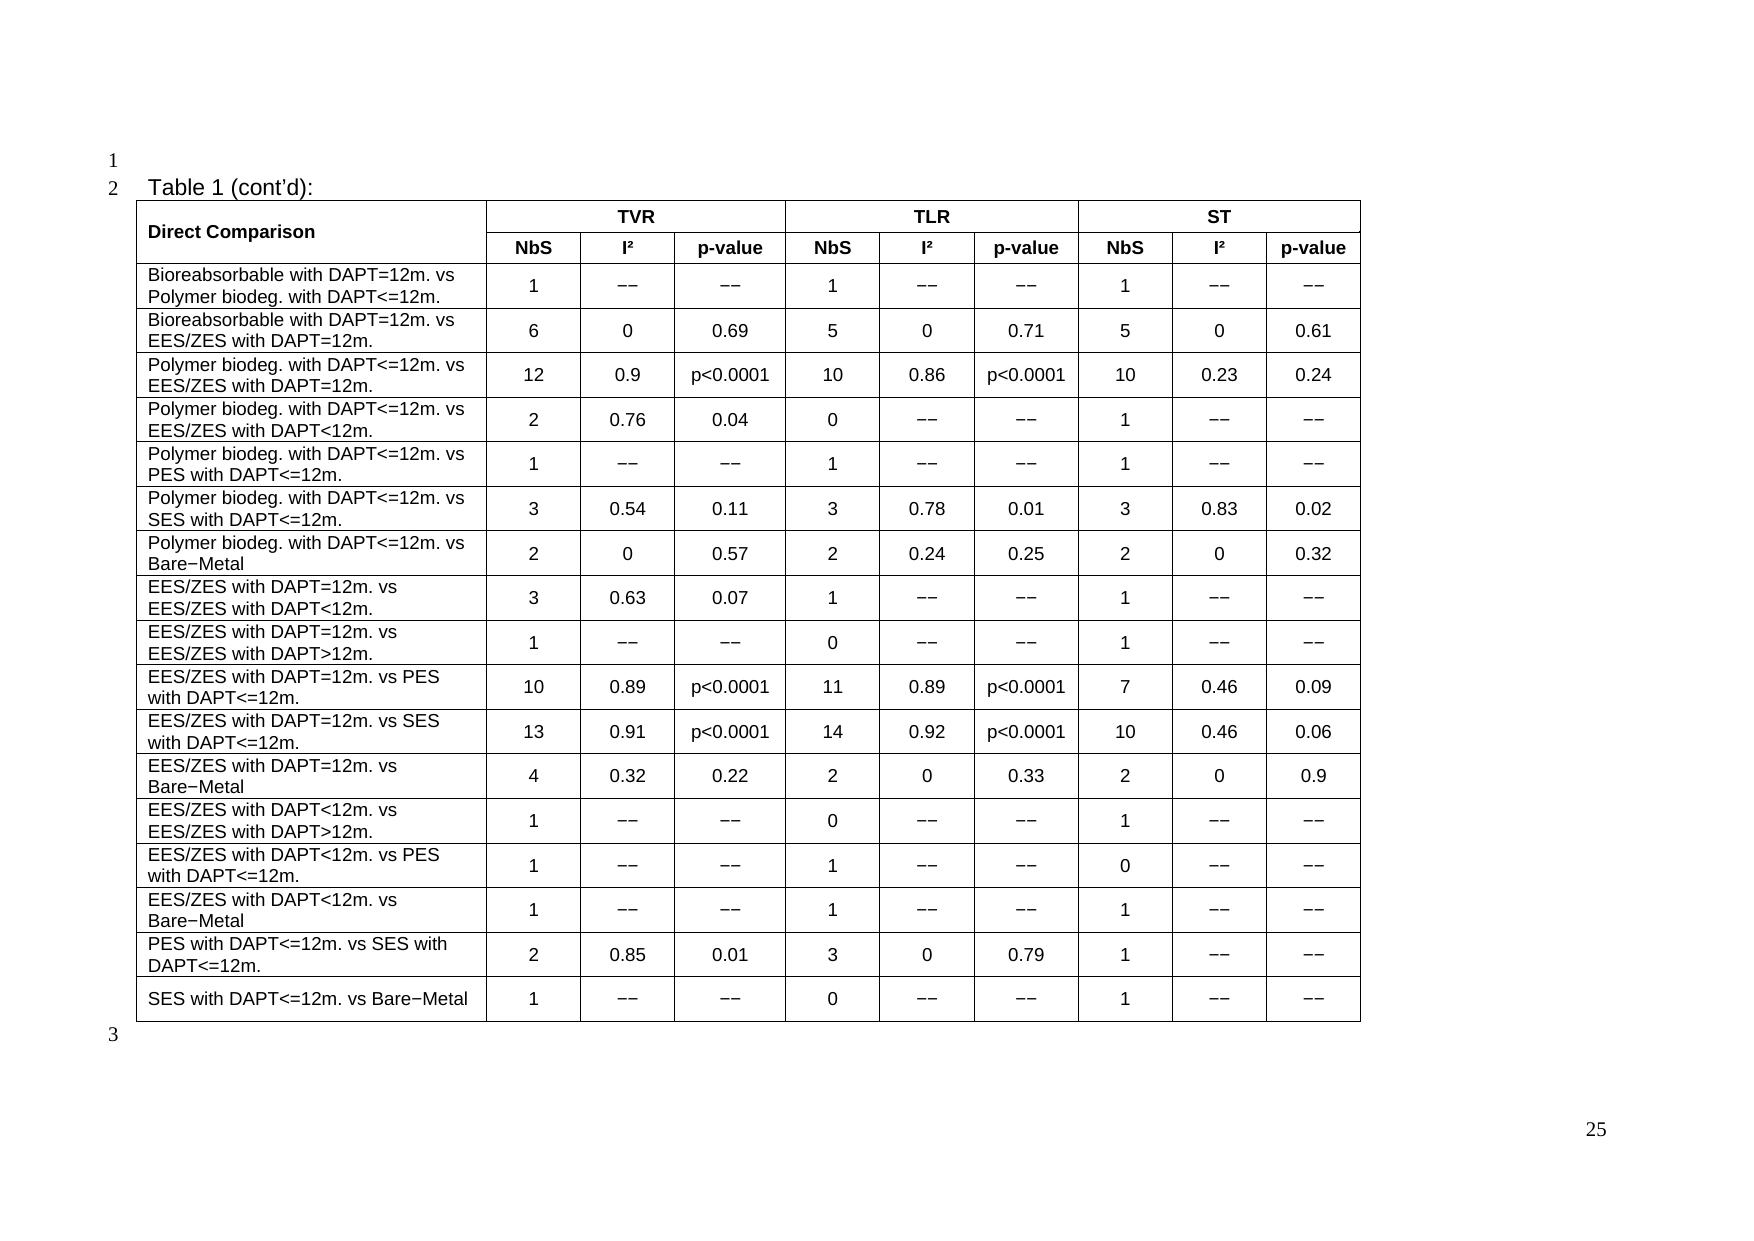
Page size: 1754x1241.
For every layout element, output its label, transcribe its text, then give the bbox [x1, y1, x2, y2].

table_cell 0.04 [675, 398, 785, 441]
table_cell 6 [487, 309, 580, 352]
table_cell 0 [581, 531, 674, 575]
table_cell 1 [1079, 621, 1172, 664]
table_cell EES/ZES with DAPT<12m. vs EES/ZES with DAPT>12m. [137, 799, 486, 842]
table_cell 2 [786, 531, 879, 575]
text Table 1 (cont’d): [148, 174, 1606, 200]
table_cell −− [975, 977, 1078, 1021]
table_cell 11 [786, 665, 879, 709]
table_cell Polymer biodeg. with DAPT<=12m. vs EES/ZES with DAPT=12m. [137, 353, 486, 397]
table_cell 1 [786, 442, 879, 486]
table_cell 0.22 [675, 754, 785, 798]
table_cell 0.02 [1267, 487, 1360, 530]
table_cell 0.61 [1267, 309, 1360, 352]
table_cell −− [1267, 398, 1360, 441]
table_cell SES with DAPT<=12m. vs Bare−Metal [137, 977, 486, 1021]
table_cell 1 [487, 264, 580, 307]
table_cell 0 [1173, 309, 1266, 352]
table_cell 1 [1079, 977, 1172, 1021]
table_cell −− [975, 398, 1078, 441]
table_cell Bioreabsorbable with DAPT=12m. vs Polymer biodeg. with DAPT<=12m. [137, 264, 486, 307]
table_cell 0.54 [581, 487, 674, 530]
table_cell −− [975, 844, 1078, 887]
table_cell −− [675, 977, 785, 1021]
table_cell 0 [1079, 844, 1172, 887]
table_cell 0.9 [581, 353, 674, 397]
table_cell p<0.0001 [975, 665, 1078, 709]
table_cell 0.89 [581, 665, 674, 709]
table_cell 14 [786, 710, 879, 753]
table_cell 0 [880, 309, 974, 352]
table_cell 10 [1079, 710, 1172, 753]
table_cell −− [880, 799, 974, 842]
table_cell 0.57 [675, 531, 785, 575]
table_cell −− [1173, 888, 1266, 932]
table_cell 3 [487, 487, 580, 530]
table_cell −− [581, 621, 674, 664]
table_cell −− [581, 977, 674, 1021]
table_cell 3 [786, 933, 879, 976]
table_cell 10 [487, 665, 580, 709]
table_cell 0.32 [581, 754, 674, 798]
table_cell −− [880, 264, 974, 307]
table_cell −− [1267, 844, 1360, 887]
table_cell 1 [1079, 264, 1172, 307]
table_cell −− [1173, 844, 1266, 887]
table_cell −− [1173, 264, 1266, 307]
table_cell I² [1173, 233, 1266, 263]
table_cell 0.85 [581, 933, 674, 976]
table_cell −− [975, 576, 1078, 619]
table_cell NbS [487, 233, 580, 263]
table_cell 2 [487, 398, 580, 441]
table_cell 0.09 [1267, 665, 1360, 709]
table_cell 1 [1079, 799, 1172, 842]
table_cell −− [1267, 264, 1360, 307]
table_cell 1 [786, 264, 879, 307]
table_cell 1 [487, 621, 580, 664]
table_cell 0.91 [581, 710, 674, 753]
table_cell 0 [880, 754, 974, 798]
table_cell −− [975, 888, 1078, 932]
table_header TVR [487, 201, 785, 232]
table_cell −− [675, 799, 785, 842]
table_cell −− [880, 398, 974, 441]
table_cell 3 [487, 576, 580, 619]
table_cell −− [1173, 621, 1266, 664]
table_cell 1 [786, 888, 879, 932]
table_cell 12 [487, 353, 580, 397]
table_cell 0 [786, 621, 879, 664]
table_cell 13 [487, 710, 580, 753]
table_cell −− [880, 576, 974, 619]
table_cell Polymer biodeg. with DAPT<=12m. vs SES with DAPT<=12m. [137, 487, 486, 530]
table_cell −− [675, 888, 785, 932]
table_cell −− [880, 442, 974, 486]
table_cell 0.76 [581, 398, 674, 441]
table_cell EES/ZES with DAPT=12m. vs PES with DAPT<=12m. [137, 665, 486, 709]
table_cell 0.11 [675, 487, 785, 530]
table_cell EES/ZES with DAPT=12m. vs SES with DAPT<=12m. [137, 710, 486, 753]
table_cell −− [975, 621, 1078, 664]
table_cell 5 [1079, 309, 1172, 352]
table_cell 0.01 [975, 487, 1078, 530]
table_cell EES/ZES with DAPT=12m. vs EES/ZES with DAPT>12m. [137, 621, 486, 664]
table_cell −− [675, 264, 785, 307]
table_cell 0 [581, 309, 674, 352]
table_cell −− [581, 264, 674, 307]
table_cell 0.71 [975, 309, 1078, 352]
table_cell 1 [1079, 933, 1172, 976]
table_cell 2 [1079, 531, 1172, 575]
table_cell 0.46 [1173, 710, 1266, 753]
table_cell −− [675, 844, 785, 887]
table_cell p<0.0001 [675, 353, 785, 397]
table_header TLR [786, 201, 1078, 232]
table_cell −− [675, 442, 785, 486]
table_cell 5 [786, 309, 879, 352]
table_cell 0.86 [880, 353, 974, 397]
table_cell −− [1267, 576, 1360, 619]
table_cell 0.83 [1173, 487, 1266, 530]
table_header ST [1079, 201, 1360, 232]
table_cell −− [1267, 977, 1360, 1021]
table_cell −− [880, 888, 974, 932]
table_cell −− [675, 621, 785, 664]
table_cell 0.24 [1267, 353, 1360, 397]
table_cell 0.01 [675, 933, 785, 976]
table_cell PES with DAPT<=12m. vs SES with DAPT<=12m. [137, 933, 486, 976]
table_cell −− [581, 442, 674, 486]
table_cell −− [975, 264, 1078, 307]
table_cell 2 [487, 933, 580, 976]
table_cell 1 [487, 799, 580, 842]
table_cell −− [975, 799, 1078, 842]
table_cell 1 [487, 844, 580, 887]
table_cell EES/ZES with DAPT=12m. vs Bare−Metal [137, 754, 486, 798]
table_cell 0.78 [880, 487, 974, 530]
table_cell Polymer biodeg. with DAPT<=12m. vs PES with DAPT<=12m. [137, 442, 486, 486]
table_cell 0.46 [1173, 665, 1266, 709]
table_cell 0.33 [975, 754, 1078, 798]
table_cell 2 [1079, 754, 1172, 798]
table_cell 2 [786, 754, 879, 798]
table_cell 1 [786, 844, 879, 887]
table_cell p-value [975, 233, 1078, 263]
table_cell −− [1173, 977, 1266, 1021]
table_cell Polymer biodeg. with DAPT<=12m. vs EES/ZES with DAPT<12m. [137, 398, 486, 441]
table_cell 0 [1173, 531, 1266, 575]
table_cell 4 [487, 754, 580, 798]
table_cell p<0.0001 [675, 665, 785, 709]
table_cell −− [581, 844, 674, 887]
table_cell 0 [880, 933, 974, 976]
table_cell 10 [786, 353, 879, 397]
table_cell 0.25 [975, 531, 1078, 575]
table_cell −− [975, 442, 1078, 486]
table_cell EES/ZES with DAPT=12m. vs EES/ZES with DAPT<12m. [137, 576, 486, 619]
table_cell 0.63 [581, 576, 674, 619]
table_cell NbS [1079, 233, 1172, 263]
table_cell 1 [1079, 442, 1172, 486]
table_cell −− [880, 621, 974, 664]
table_cell p-value [1267, 233, 1360, 263]
table_cell p<0.0001 [675, 710, 785, 753]
table_cell −− [1173, 576, 1266, 619]
table_cell EES/ZES with DAPT<12m. vs Bare−Metal [137, 888, 486, 932]
table_cell 1 [1079, 398, 1172, 441]
table_cell 1 [786, 576, 879, 619]
table_cell I² [880, 233, 974, 263]
table_cell NbS [786, 233, 879, 263]
table_cell −− [1267, 933, 1360, 976]
table_cell p-value [675, 233, 785, 263]
table_cell −− [1267, 888, 1360, 932]
table_cell 0.24 [880, 531, 974, 575]
table_cell Polymer biodeg. with DAPT<=12m. vs Bare−Metal [137, 531, 486, 575]
table_cell 0 [1173, 754, 1266, 798]
table_cell 3 [1079, 487, 1172, 530]
table_cell −− [1267, 621, 1360, 664]
table_cell 0.07 [675, 576, 785, 619]
table_cell 0 [786, 799, 879, 842]
table_cell −− [1173, 398, 1266, 441]
table_cell 0.89 [880, 665, 974, 709]
table_cell −− [1173, 442, 1266, 486]
table_cell 2 [487, 531, 580, 575]
table_cell 1 [487, 977, 580, 1021]
table_cell −− [1173, 799, 1266, 842]
table_cell I² [581, 233, 674, 263]
table_cell 10 [1079, 353, 1172, 397]
table_cell p<0.0001 [975, 710, 1078, 753]
table_cell −− [581, 799, 674, 842]
table_cell −− [1173, 933, 1266, 976]
table_cell 0.69 [675, 309, 785, 352]
table_cell 1 [487, 442, 580, 486]
table_cell 0.9 [1267, 754, 1360, 798]
table_cell 7 [1079, 665, 1172, 709]
table_cell −− [1267, 442, 1360, 486]
table_cell 0.06 [1267, 710, 1360, 753]
table_cell 1 [1079, 576, 1172, 619]
table_cell −− [880, 844, 974, 887]
table_cell 3 [786, 487, 879, 530]
table_cell 0 [786, 977, 879, 1021]
table_cell −− [581, 888, 674, 932]
table_cell EES/ZES with DAPT<12m. vs PES with DAPT<=12m. [137, 844, 486, 887]
table_cell −− [880, 977, 974, 1021]
table_cell 0 [786, 398, 879, 441]
table_cell 1 [1079, 888, 1172, 932]
table_header Direct Comparison [137, 201, 486, 263]
table_cell 0.79 [975, 933, 1078, 976]
table_cell 0.23 [1173, 353, 1266, 397]
table_cell 0.32 [1267, 531, 1360, 575]
table_cell 1 [487, 888, 580, 932]
table_cell 0.92 [880, 710, 974, 753]
table_cell p<0.0001 [975, 353, 1078, 397]
table_cell Bioreabsorbable with DAPT=12m. vs EES/ZES with DAPT=12m. [137, 309, 486, 352]
table_cell −− [1267, 799, 1360, 842]
